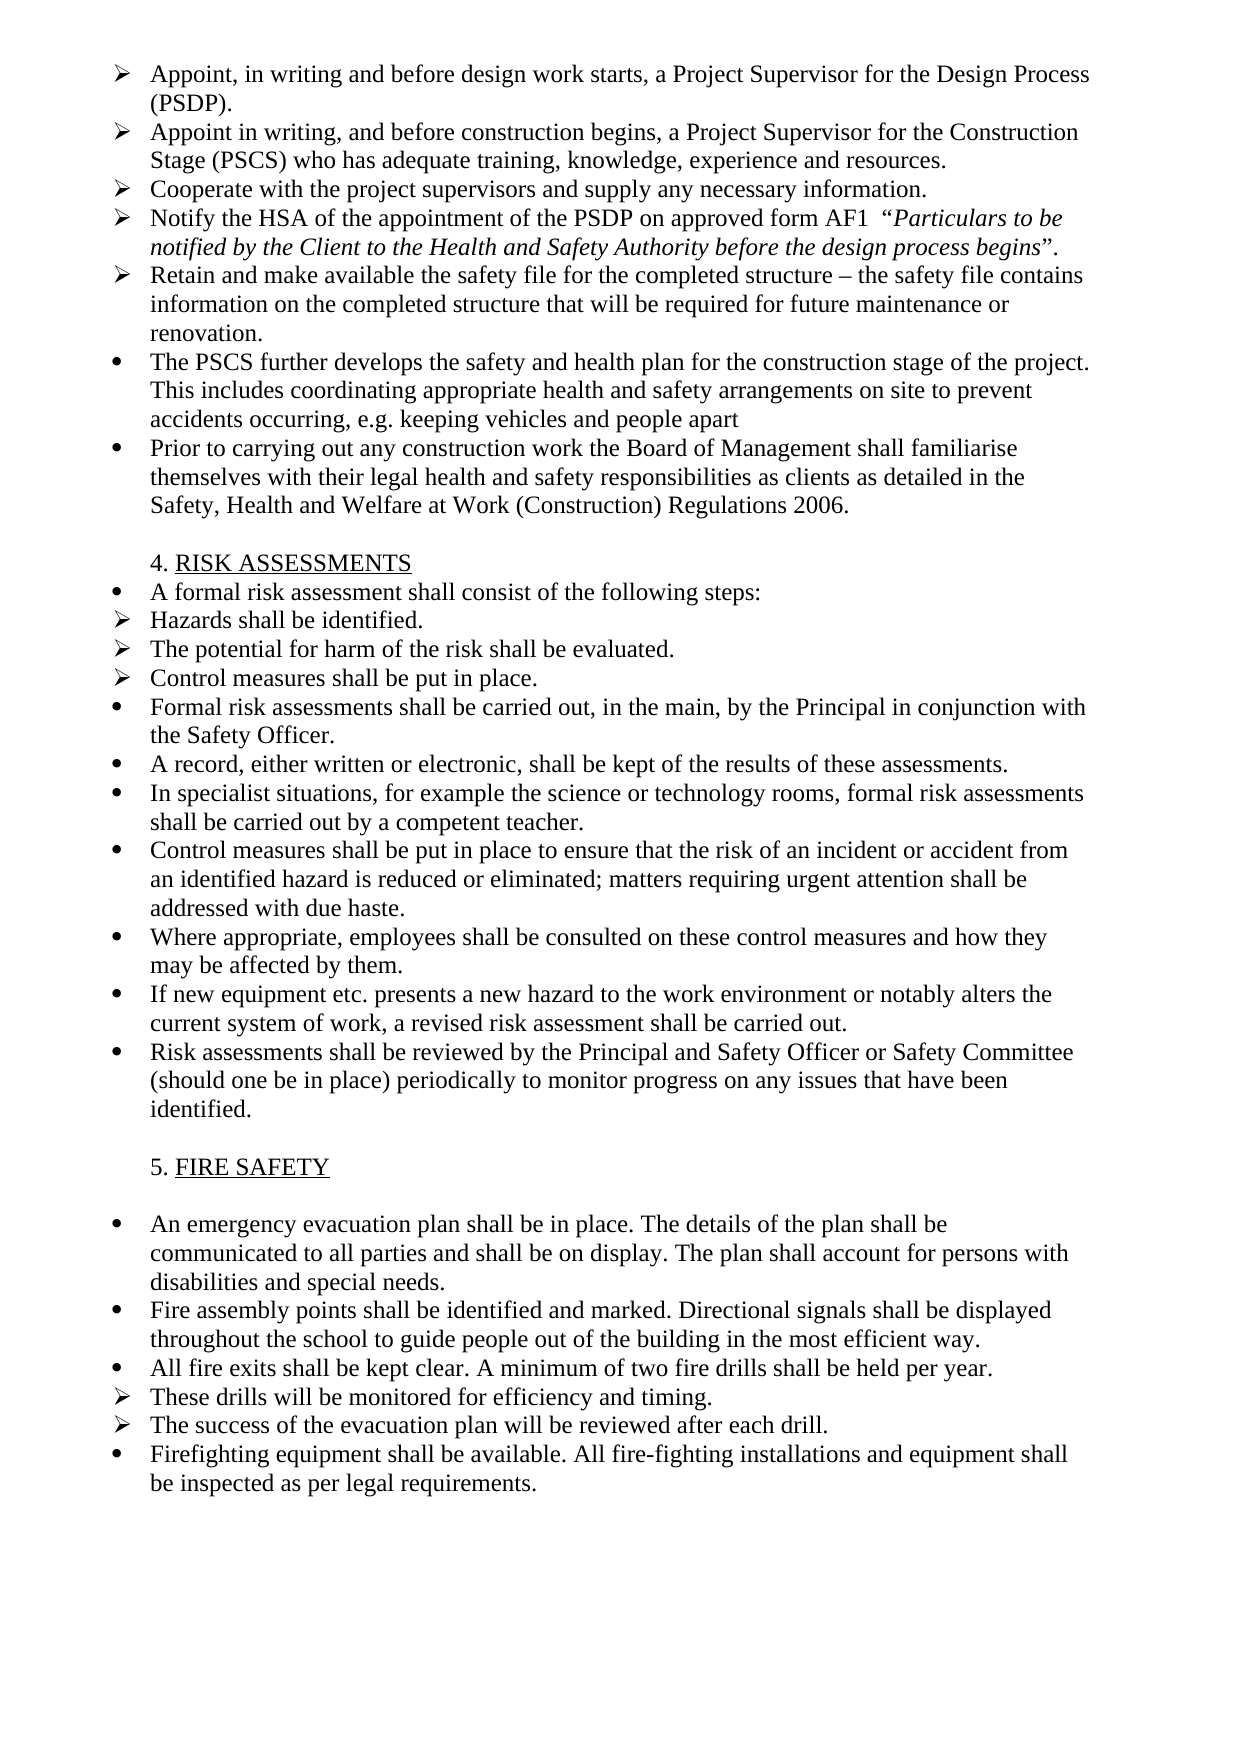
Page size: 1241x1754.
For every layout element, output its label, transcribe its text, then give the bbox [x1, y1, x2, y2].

list Prior to carrying out any construction work the Board of Management shall familiarise themselves with their legal health and safety responsibilities as clients as detailed in the Safety, Health and Welfare at Work (Construction) Regulations 2006. [112, 433, 1090, 519]
list Retain and make available the safety file for the completed structure – the safety file contains information on the completed structure that will be required for future maintenance or renovation. [112, 260, 1090, 347]
list Hazards shall be identified. [112, 605, 1090, 634]
list Appoint, in writing and before design work starts, a Project Supervisor for the Design Process (PSDP). [112, 59, 1090, 117]
list Appoint in writing, and before construction begins, a Project Supervisor for the Construction Stage (PSCS) who has adequate training, knowledge, experience and resources. [112, 117, 1090, 174]
list Where appropriate, employees shall be consulted on these control measures and how they may be affected by them. [112, 922, 1090, 979]
text 5. FIRE SAFETY [150, 1152, 1090, 1180]
text 4. RISK ASSESSMENTS [150, 548, 1090, 577]
list If new equipment etc. presents a new hazard to the work environment or notably alters the current system of work, a revised risk assessment shall be carried out. [112, 979, 1090, 1037]
list Firefighting equipment shall be available. All fire-fighting installations and equipment shall be inspected as per legal requirements. [112, 1439, 1090, 1497]
list Fire assembly points shall be identified and marked. Directional signals shall be displayed throughout the school to guide people out of the building in the most efficient way. [112, 1295, 1090, 1353]
list In specialist situations, for example the science or technology rooms, formal risk assessments shall be carried out by a competent teacher. [112, 778, 1090, 835]
list An emergency evacuation plan shall be in place. The details of the plan shall be communicated to all parties and shall be on display. The plan shall account for persons with disabilities and special needs. [112, 1209, 1090, 1295]
list These drills will be monitored for efficiency and timing. [112, 1382, 1090, 1410]
list The success of the evacuation plan will be reviewed after each drill. [112, 1410, 1090, 1439]
list Notify the HSA of the appointment of the PSDP on approved form AF1 “Particulars to be notified by the Client to the Health and Safety Authority before the design process begins”. [112, 203, 1090, 260]
list The PSCS further develops the safety and health plan for the construction stage of the project. This includes coordinating appropriate health and safety arrangements on site to prevent accidents occurring, e.g. keeping vehicles and people apart [112, 347, 1090, 433]
list Control measures shall be put in place. [112, 663, 1090, 692]
list Control measures shall be put in place to ensure that the risk of an incident or accident from an identified hazard is reduced or eliminated; matters requiring urgent attention shall be addressed with due haste. [112, 835, 1090, 922]
list Cooperate with the project supervisors and supply any necessary information. [112, 174, 1090, 203]
list Formal risk assessments shall be carried out, in the main, by the Principal in conjunction with the Safety Officer. [112, 692, 1090, 749]
list The potential for harm of the risk shall be evaluated. [112, 634, 1090, 663]
list Risk assessments shall be reviewed by the Principal and Safety Officer or Safety Committee (should one be in place) periodically to monitor progress on any issues that have been identified. [112, 1037, 1090, 1123]
list A formal risk assessment shall consist of the following steps: [112, 577, 1090, 605]
list All fire exits shall be kept clear. A minimum of two fire drills shall be held per year. [112, 1353, 1090, 1382]
list A record, either written or electronic, shall be kept of the results of these assessments. [112, 749, 1090, 778]
